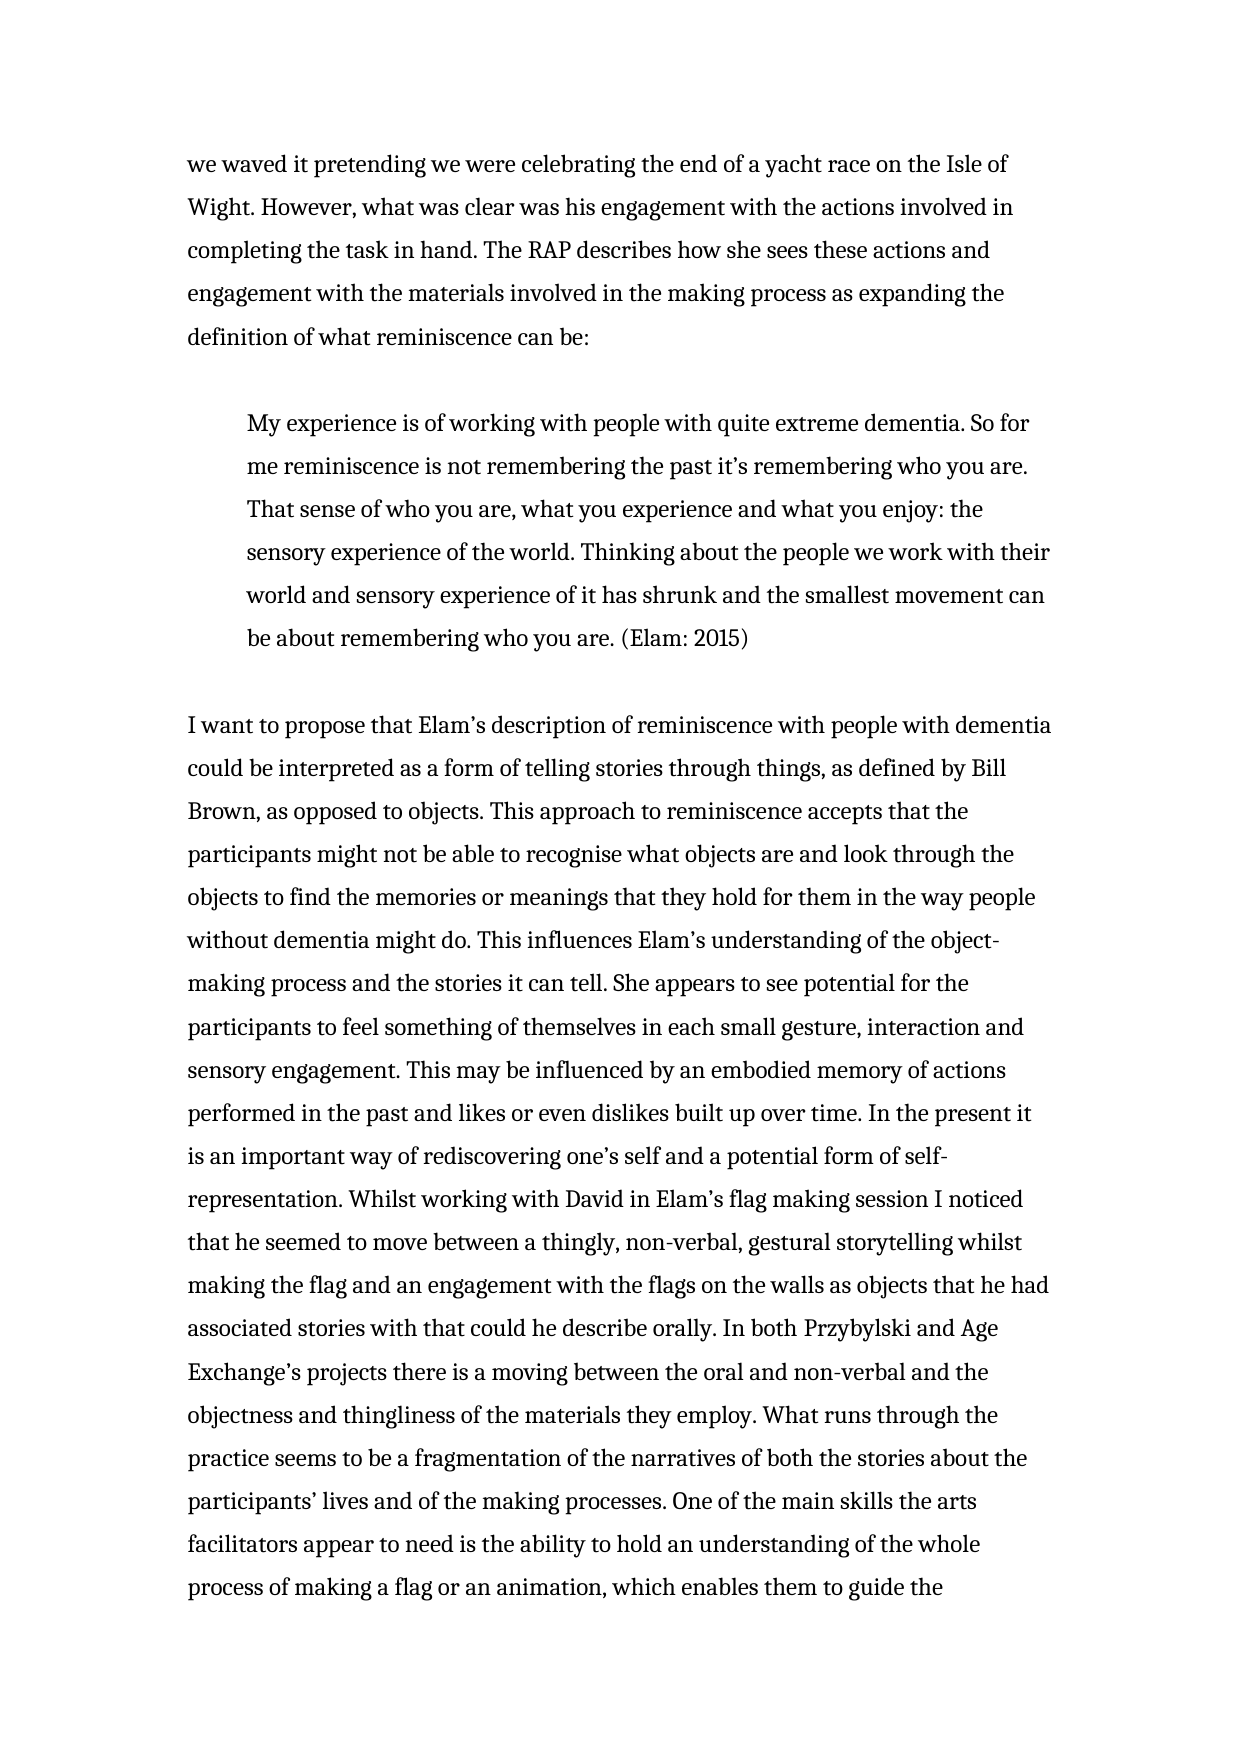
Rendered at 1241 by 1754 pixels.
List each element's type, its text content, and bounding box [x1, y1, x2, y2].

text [187, 150, 1053, 351]
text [187, 711, 1053, 1602]
text My experience is of working with people with quite extreme dementia. So for me reminiscence is not remembering the past it’s remembering who you are. That sense of who you are, what you experience and what you enjoy: the sensory experience of the world. Thinking about the people we work with their world and sensory experience of it has shrunk and the smallest movement can be about remembering who you are. (Elam: 2015) [247, 409, 1053, 653]
